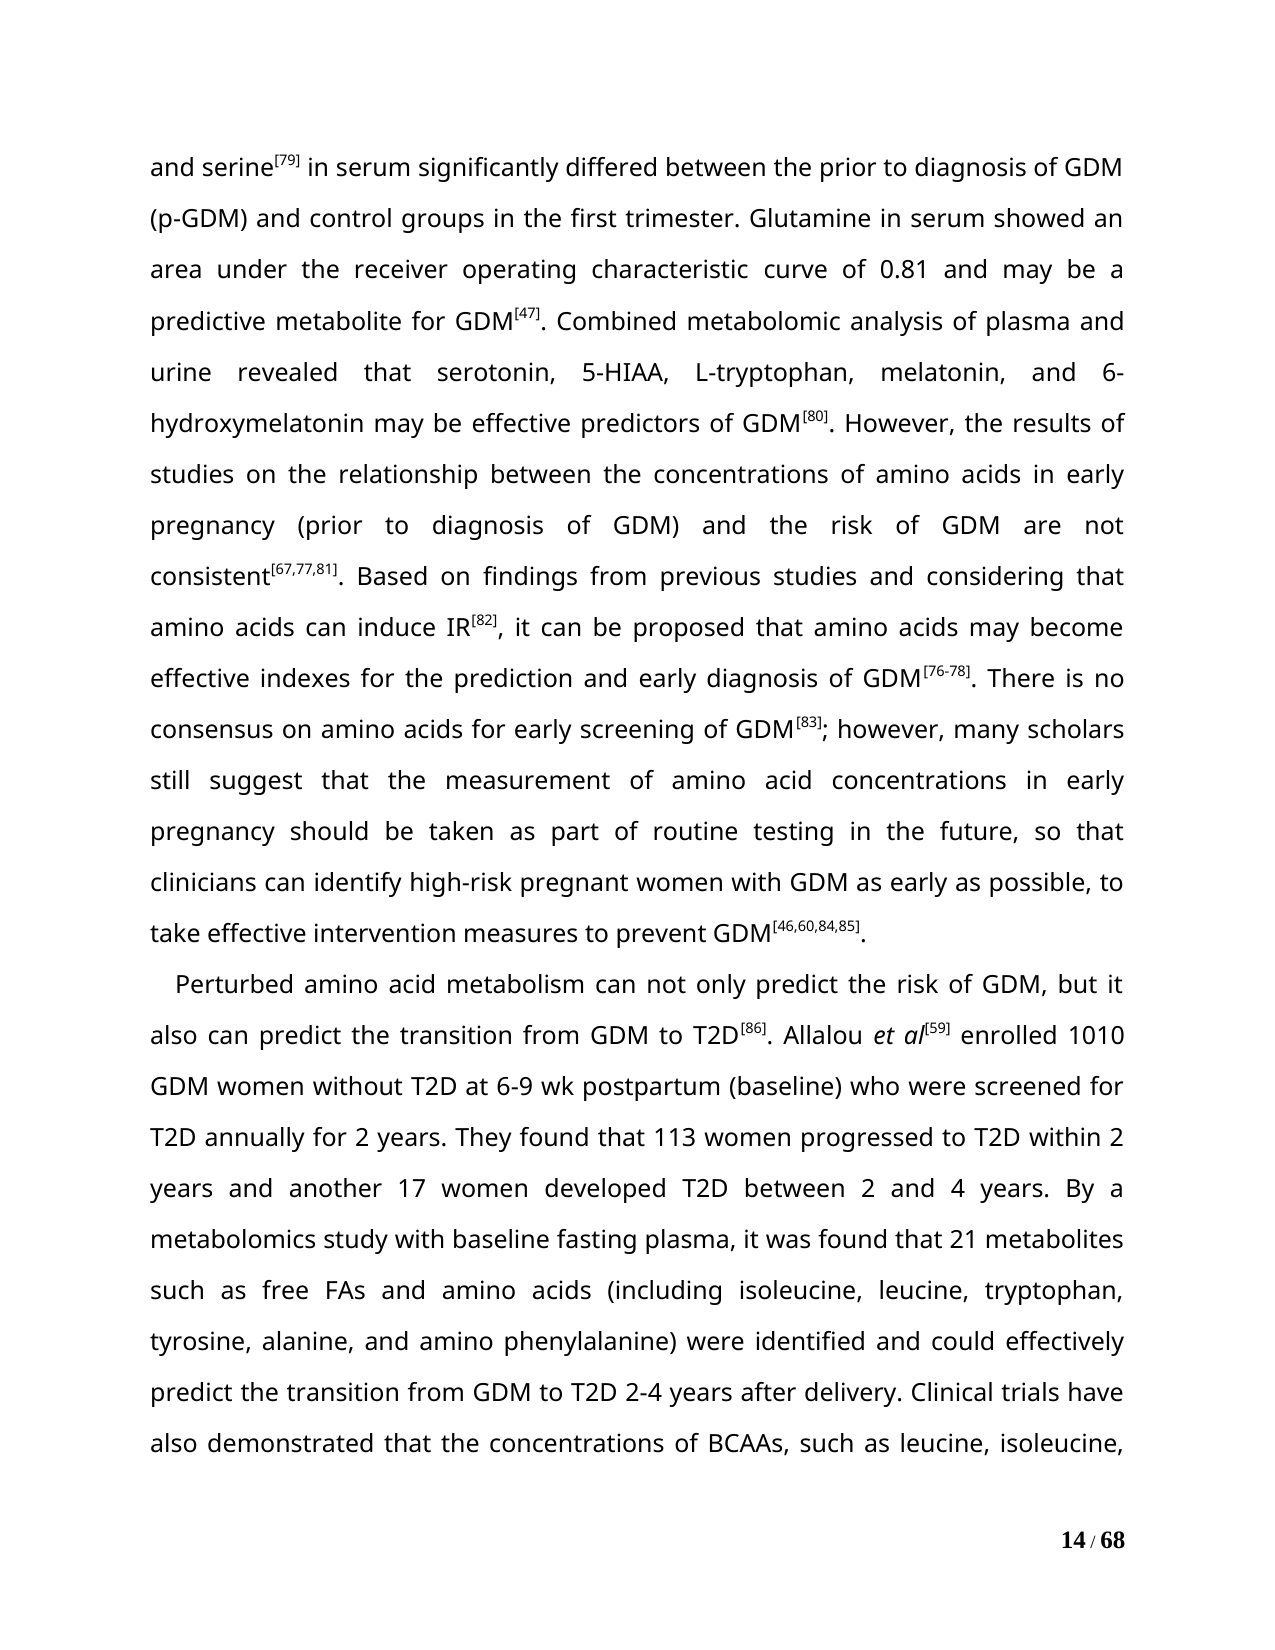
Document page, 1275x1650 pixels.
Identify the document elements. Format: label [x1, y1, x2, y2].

text [150, 150, 1125, 950]
text [150, 967, 1125, 1460]
